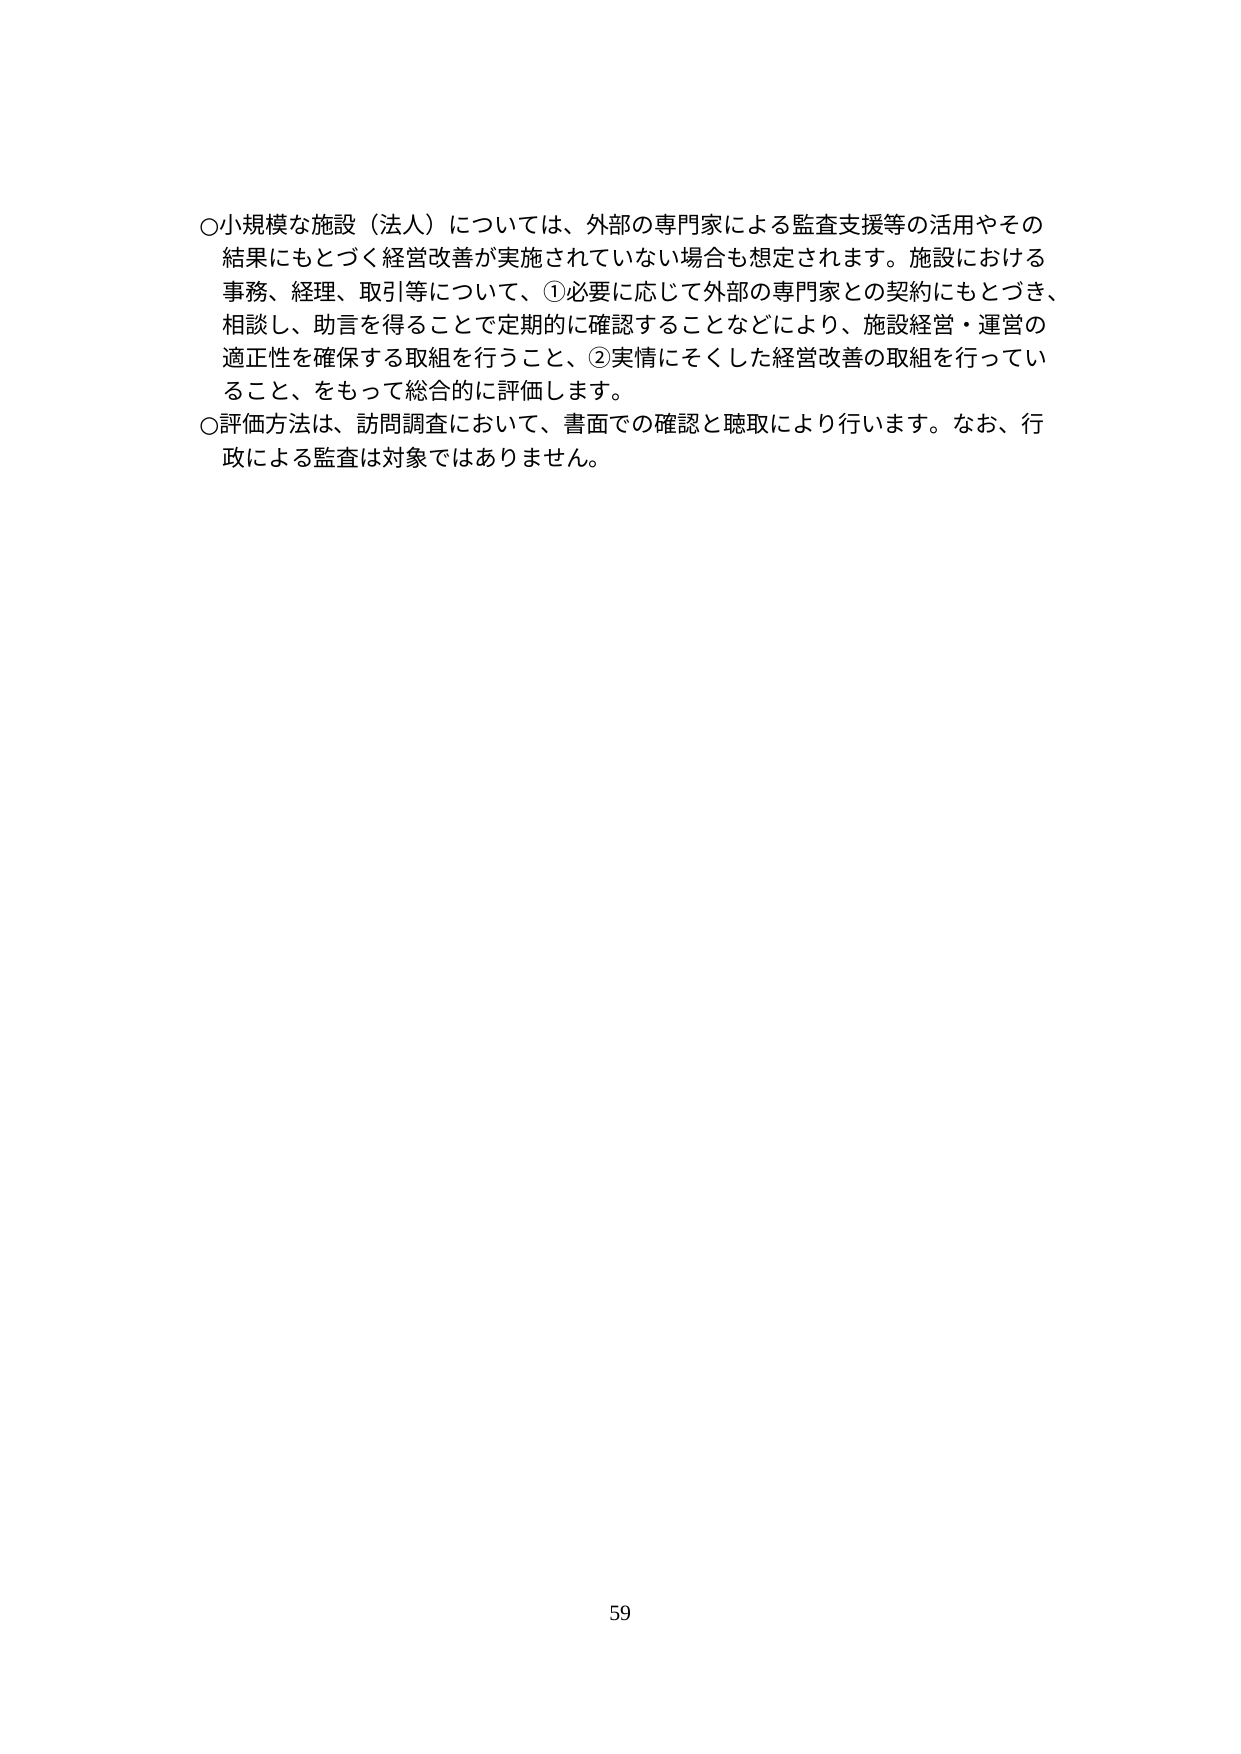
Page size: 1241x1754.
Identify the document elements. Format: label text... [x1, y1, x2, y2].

text ○評価方法は、訪問調査において、書面での確認と聴取により行います。なお、行政による監査は対象ではありません。 [199, 406, 1063, 473]
text ○小規模な施設（法人）については、外部の専門家による監査支援等の活用やその結果にもとづく経営改善が実施されていない場合も想定されます。施設における事務、経理、取引等について、①必要に応じて外部の専門家との契約にもとづき、相談し、助言を得ることで定期的に確認することなどにより、施設経営・運営の適正性を確保する取組を行うこと、②実情にそくした経営改善の取組を行っていること、をもって総合的に評価します。 [199, 207, 1063, 406]
